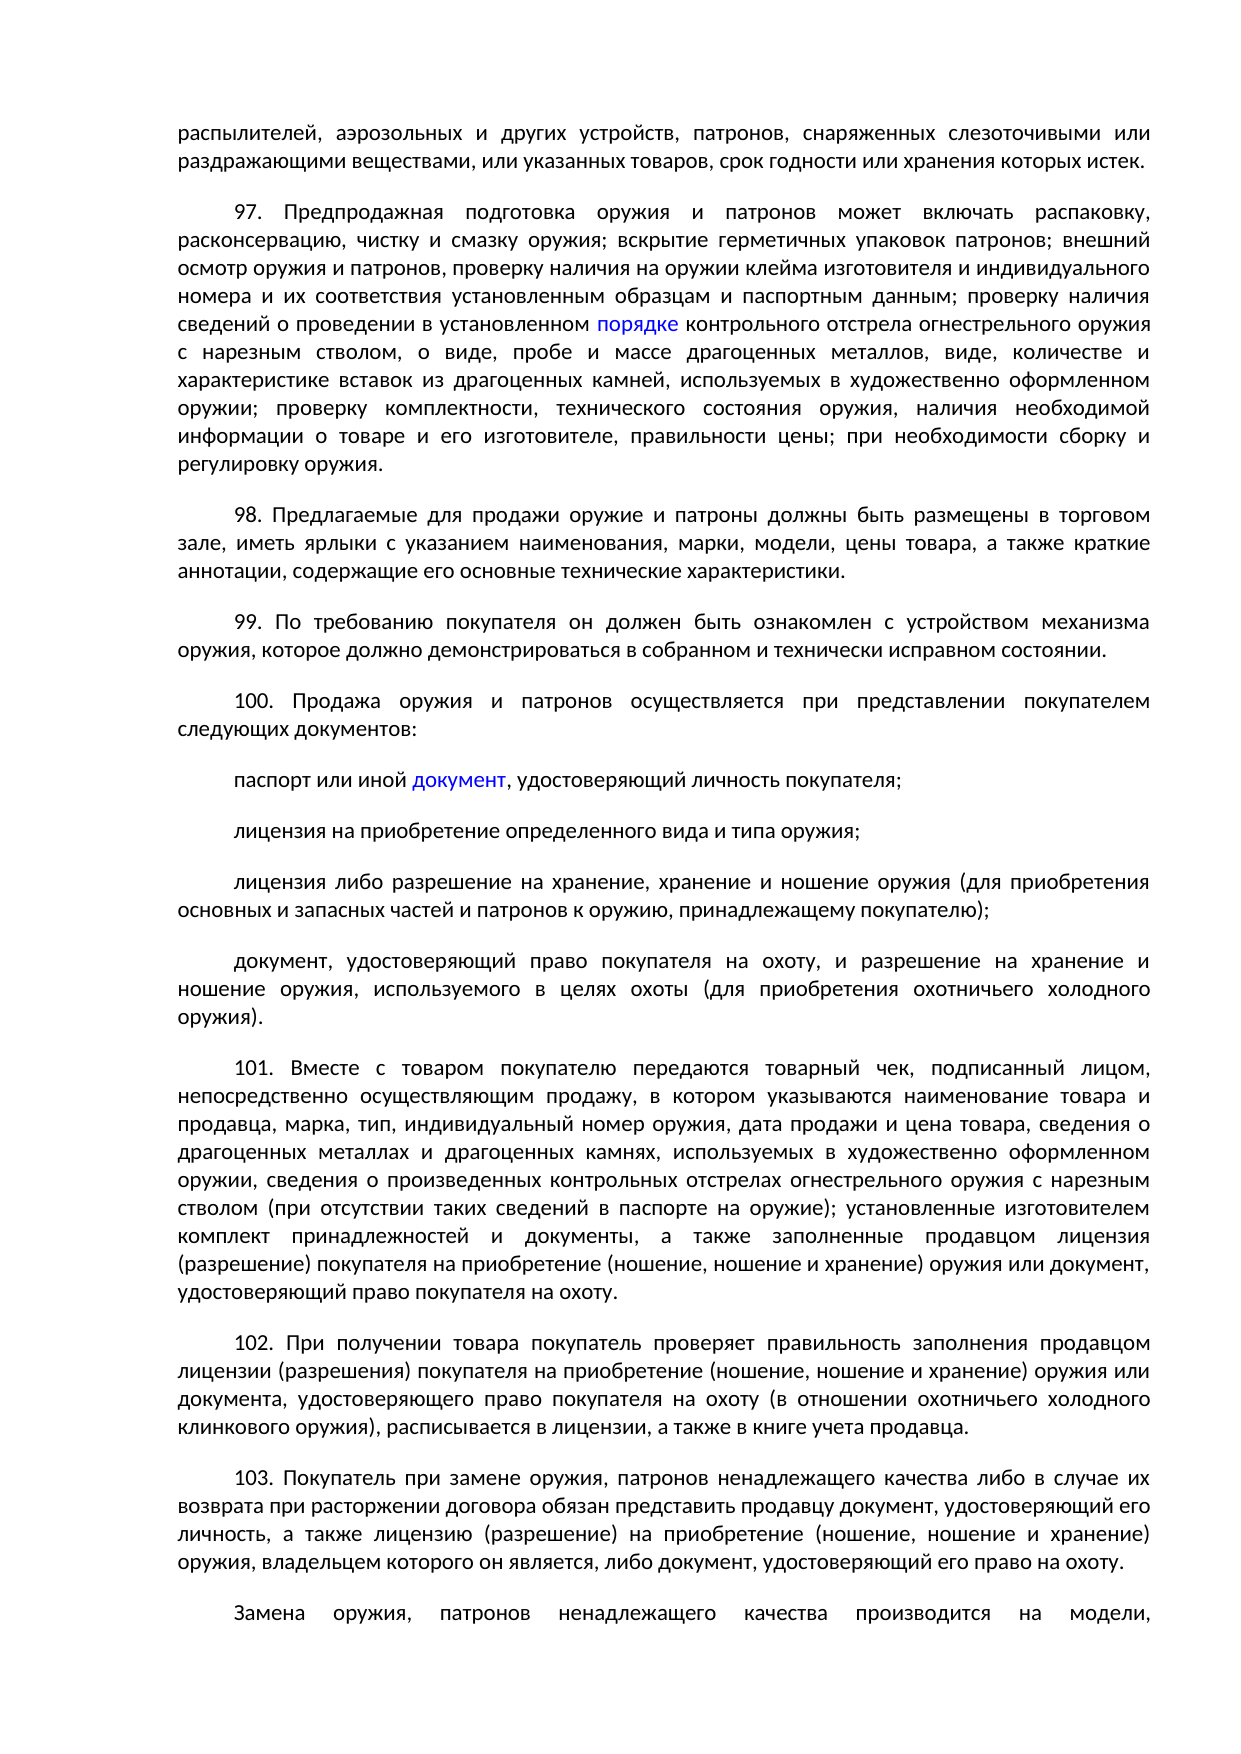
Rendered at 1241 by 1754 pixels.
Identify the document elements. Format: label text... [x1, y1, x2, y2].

text 98. Предлагаемые для продажи оружие и патроны должны быть размещены в торговом зале, иметь ярлыки с указанием наименования, марки, модели, цены товара, а также краткие аннотации, содержащие его основные технические характеристики. [177, 500, 1152, 584]
text 97. Предпродажная подготовка оружия и патронов может включать распаковку, расконсервацию, чистку и смазку оружия; вскрытие герметичных упаковок патронов; внешний осмотр оружия и патронов, проверку наличия на оружии клейма изготовителя и индивидуального номера и их соответствия установленным образцам и паспортным данным; проверку наличия сведений о проведении в установленном порядке контрольного отстрела огнестрельного оружия с нарезным стволом, о виде, пробе и массе драгоценных металлов, виде, количестве и характеристике вставок из драгоценных камней, используемых в художественно оформленном оружии; проверку комплектности, технического состояния оружия, наличия необходимой информации о товаре и его изготовителе, правильности цены; при необходимости сборку и регулировку оружия. [177, 197, 1152, 477]
text 99. По требованию покупателя он должен быть ознакомлен с устройством механизма оружия, которое должно демонстрироваться в собранном и технически исправном состоянии. [177, 607, 1152, 663]
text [177, 1598, 1152, 1626]
text лицензия либо разрешение на хранение, хранение и ношение оружия (для приобретения основных и запасных частей и патронов к оружию, принадлежащему покупателю); [177, 867, 1152, 923]
text 101. Вместе с товаром покупателю передаются товарный чек, подписанный лицом, непосредственно осуществляющим продажу, в котором указываются наименование товара и продавца, марка, тип, индивидуальный номер оружия, дата продажи и цена товара, сведения о драгоценных металлах и драгоценных камнях, используемых в художественно оформленном оружии, сведения о произведенных контрольных отстрелах огнестрельного оружия с нарезным стволом (при отсутствии таких сведений в паспорте на оружие); установленные изготовителем комплект принадлежностей и документы, а также заполненные продавцом лицензия (разрешение) покупателя на приобретение (ношение, ношение и хранение) оружия или документ, удостоверяющий право покупателя на охоту. [177, 1053, 1152, 1305]
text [177, 118, 1152, 174]
text документ, удостоверяющий право покупателя на охоту, и разрешение на хранение и ношение оружия, используемого в целях охоты (для приобретения охотничьего холодного оружия). [177, 946, 1152, 1030]
text лицензия на приобретение определенного вида и типа оружия; [177, 816, 1152, 844]
text паспорт или иной документ, удостоверяющий личность покупателя; [177, 765, 1152, 793]
text 102. При получении товара покупатель проверяет правильность заполнения продавцом лицензии (разрешения) покупателя на приобретение (ношение, ношение и хранение) оружия или документа, удостоверяющего право покупателя на охоту (в отношении охотничьего холодного клинкового оружия), расписывается в лицензии, а также в книге учета продавца. [177, 1328, 1152, 1440]
text 100. Продажа оружия и патронов осуществляется при представлении покупателем следующих документов: [177, 686, 1152, 742]
text 103. Покупатель при замене оружия, патронов ненадлежащего качества либо в случае их возврата при расторжении договора обязан представить продавцу документ, удостоверяющий его личность, а также лицензию (разрешение) на приобретение (ношение, ношение и хранение) оружия, владельцем которого он является, либо документ, удостоверяющий его право на охоту. [177, 1463, 1152, 1575]
